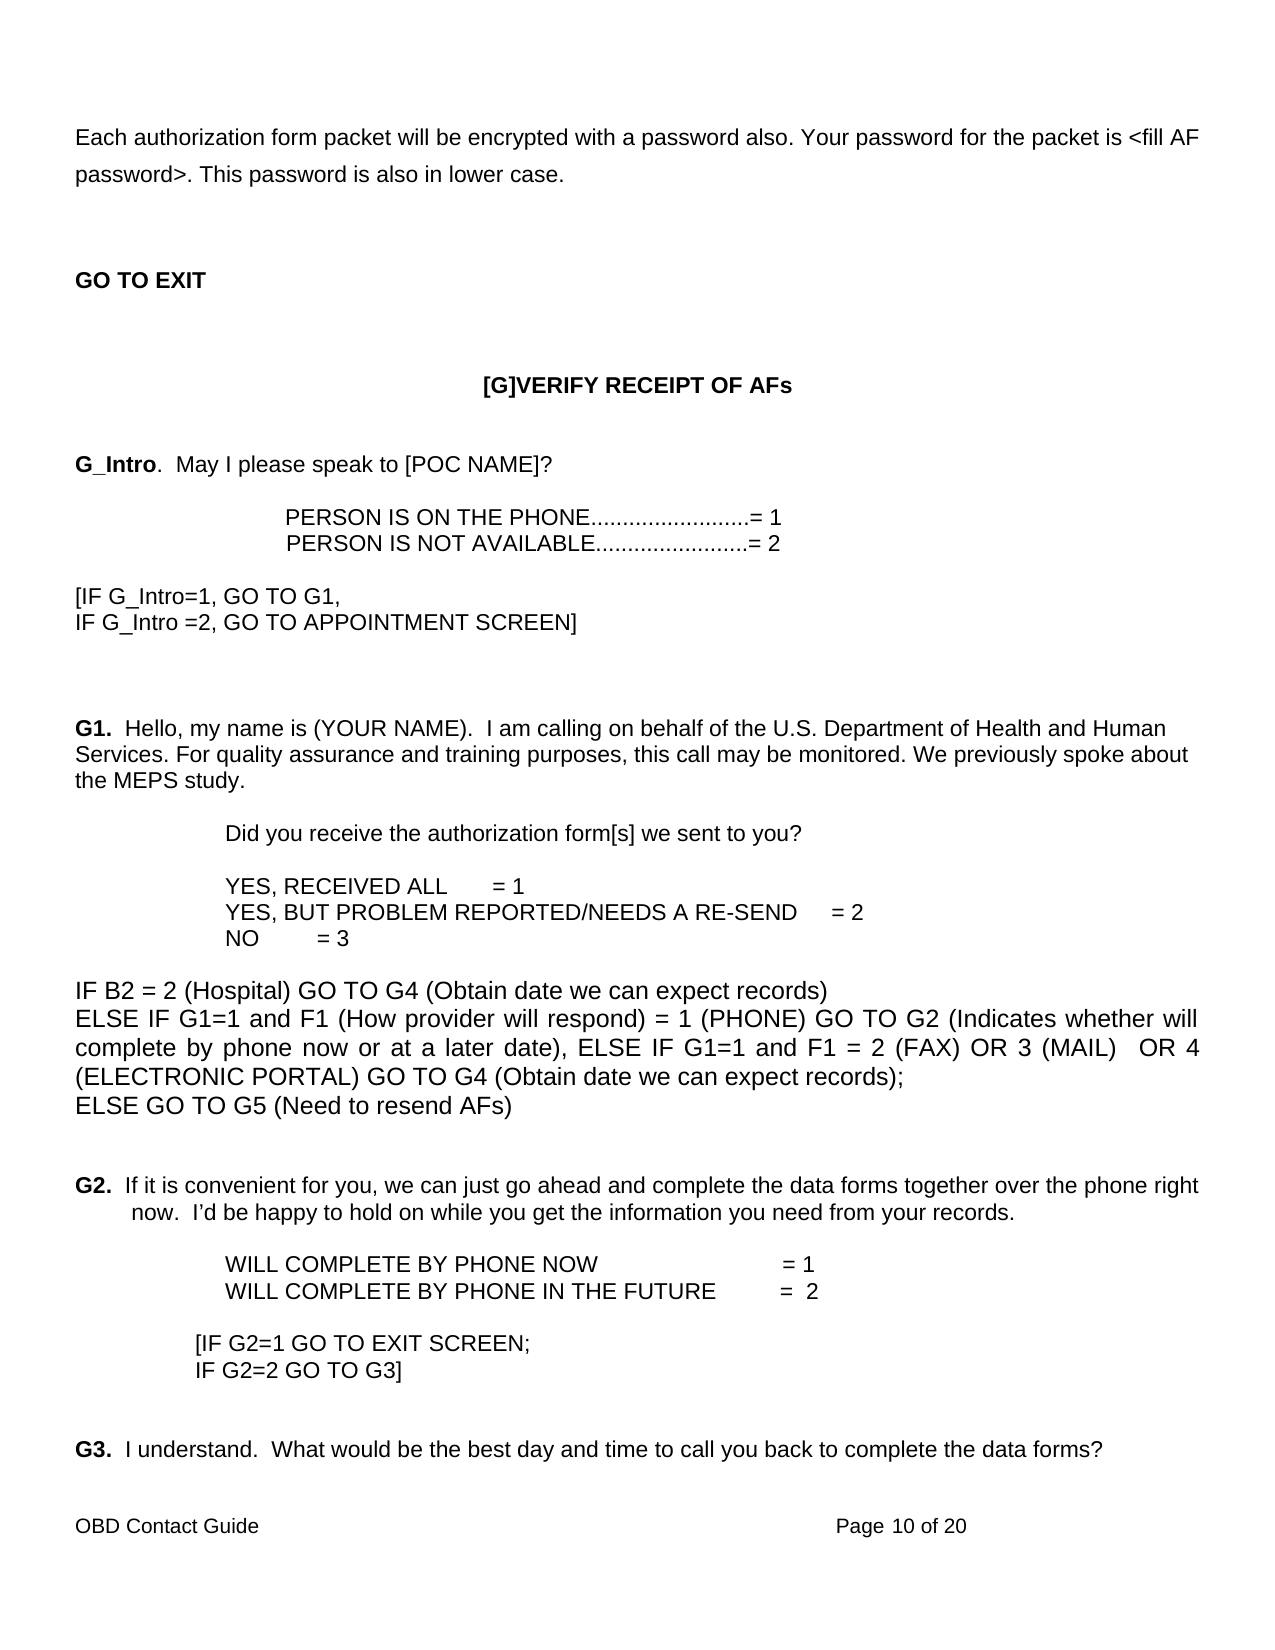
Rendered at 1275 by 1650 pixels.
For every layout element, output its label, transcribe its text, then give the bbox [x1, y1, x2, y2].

text WILL COMPLETE BY PHONE IN THE FUTURE = 2 [225, 1278, 1200, 1304]
text YES, BUT PROBLEM REPORTED/NEEDS A RE-SEND = 2 [75, 899, 1200, 925]
text PERSON IS ON THE PHONE.........................= 1 [75, 504, 1200, 530]
text [G]VERIFY RECEIPT OF AFs [75, 372, 1200, 398]
text GO TO EXIT [75, 267, 1200, 293]
text IF G2=2 GO TO G3] [75, 1357, 1200, 1383]
text G2. If it is convenient for you, we can just go ahead and complete the data forms together over the phone right now. I’d be happy to hold on while you get the information you need from your records. [75, 1172, 1200, 1225]
text [IF G_Intro=1, GO TO G1, [75, 583, 1221, 609]
text YES, RECEIVED ALL = 1 [75, 873, 1200, 899]
text PERSON IS NOT AVAILABLE........................= 2 [75, 530, 1200, 556]
text G1. Hello, my name is (YOUR NAME). I am calling on behalf of the U.S. Department of Health and Human Services. For quality assurance and training purposes, this call may be monitored. We previously spoke about the MEPS study. [75, 714, 1200, 794]
text NO = 3 [75, 925, 1200, 952]
text [IF G2=1 GO TO EXIT SCREEN; [75, 1330, 1200, 1357]
text G_Intro. May I please speak to [POC NAME]? [75, 451, 1200, 477]
text G3. I understand. What would be the best day and time to call you back to complete the data forms? [75, 1436, 1200, 1462]
text Each authorization form packet will be encrypted with a password also. Your password for the packet is <fill AF password>. This password is also in lower case. [75, 112, 1200, 187]
text IF B2 = 2 (Hospital) GO TO G4 (Obtain date we can expect records) [75, 976, 1200, 1004]
text ELSE IF G1=1 and F1 (How provider will respond) = 1 (PHONE) GO TO G2 (Indicates whether will complete by phone now or at a later date), ELSE IF G1=1 and F1 = 2 (FAX) OR 3 (MAIL) OR 4 (ELECTRONIC PORTAL) GO TO G4 (Obtain date we can expect records); [75, 1004, 1200, 1091]
text Did you receive the authorization form[s] we sent to you? [75, 820, 1200, 846]
text IF G_Intro =2, GO TO APPOINTMENT SCREEN] [75, 609, 1221, 636]
text WILL COMPLETE BY PHONE NOW = 1 [225, 1251, 1200, 1278]
text ELSE GO TO G5 (Need to resend AFs) [75, 1091, 1200, 1119]
